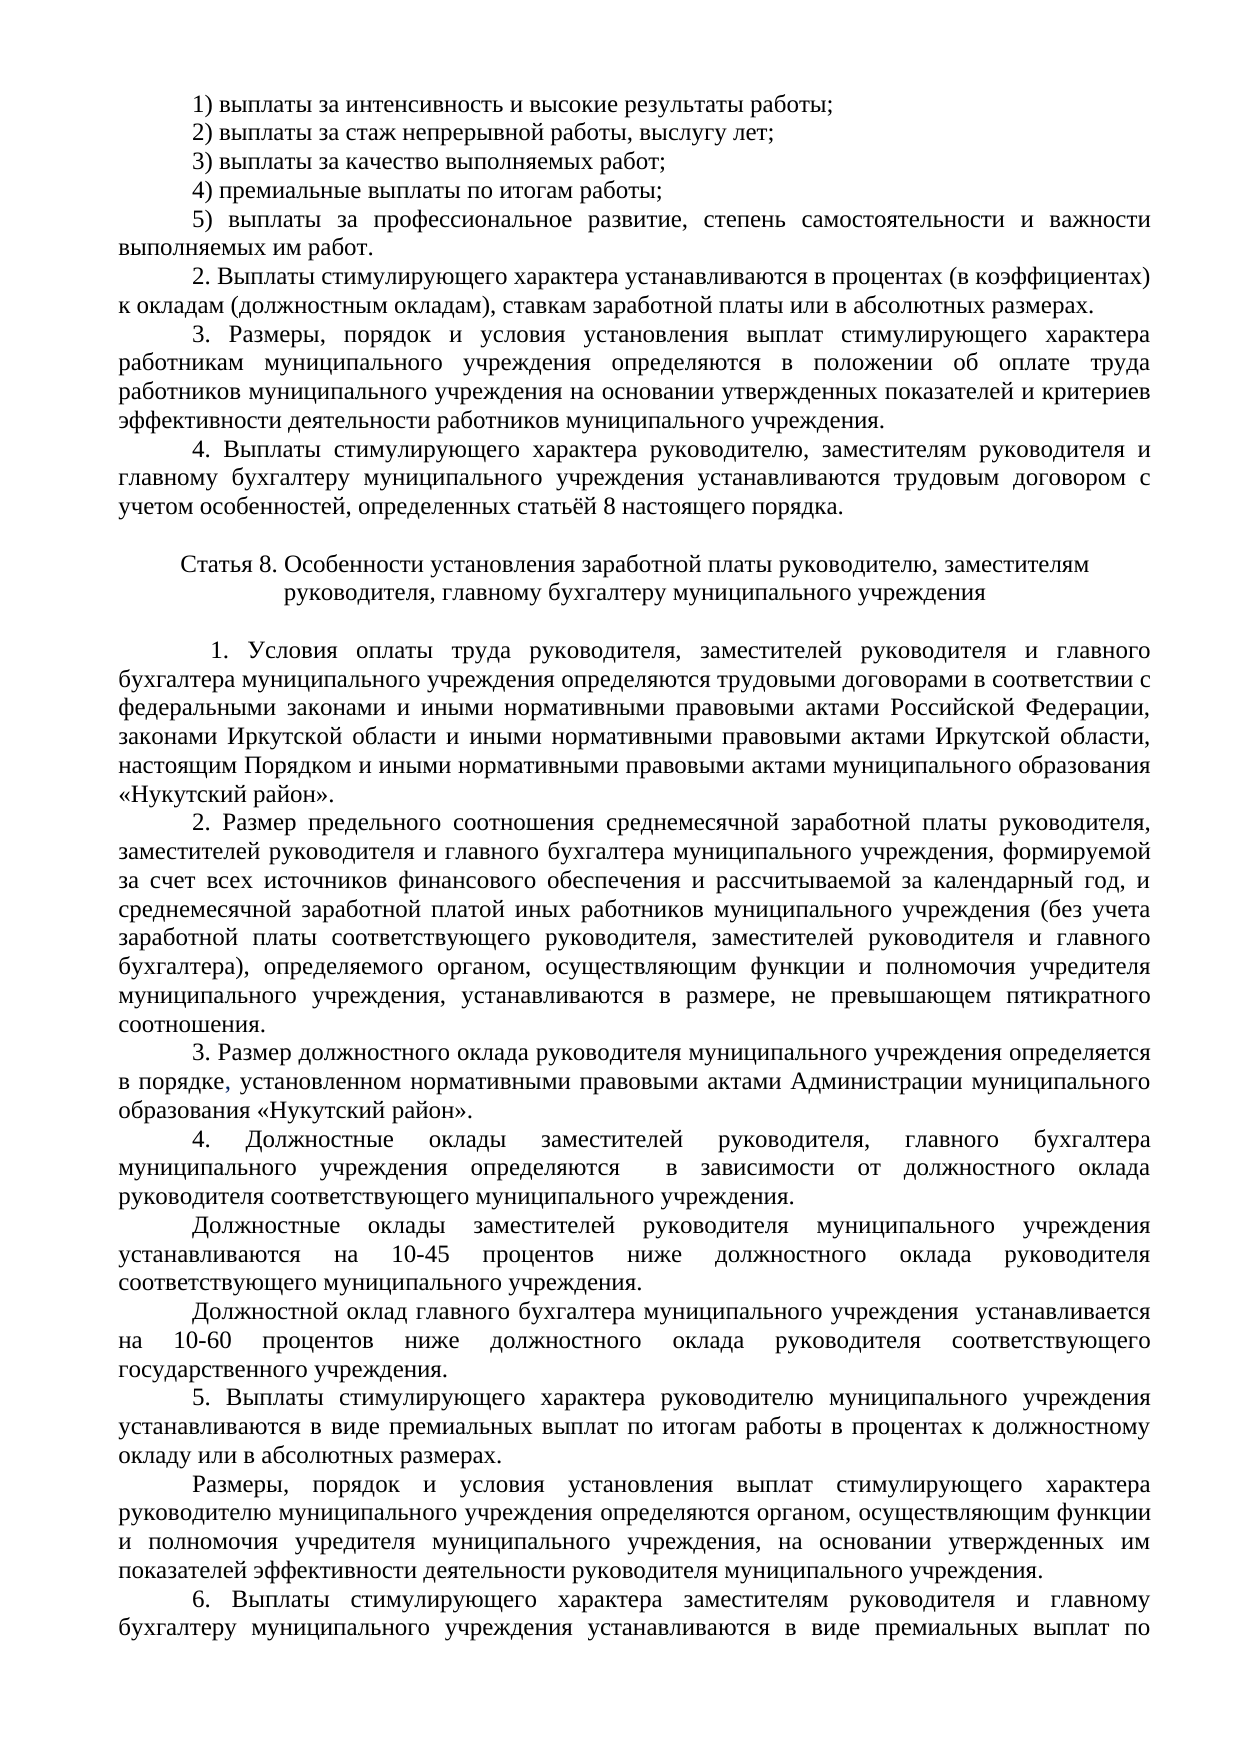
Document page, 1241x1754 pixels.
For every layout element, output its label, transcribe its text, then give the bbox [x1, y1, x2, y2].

text 1. Условия оплаты труда руководителя, заместителей руководителя и главного бухгалтера муниципального учреждения определяются трудовыми договорами в соответствии с федеральными законами и иными нормативными правовыми актами Российской Федерации, законами Иркутской области и иными нормативными правовыми актами Иркутской области, настоящим Порядком и иными нормативными правовыми актами муниципального образования «Нукутский район». [118, 635, 1152, 807]
text 5) выплаты за профессиональное развитие, степень самостоятельности и важности выполняемых им работ. [118, 204, 1152, 261]
text Должностные оклады заместителей руководителя муниципального учреждения устанавливаются на 10-45 процентов ниже должностного оклада руководителя соответствующего муниципального учреждения. [118, 1210, 1152, 1296]
text 2. Выплаты стимулирующего характера устанавливаются в процентах (в коэффициентах) к окладам (должностным окладам), ставкам заработной платы или в абсолютных размерах. [118, 261, 1152, 319]
text 4. Должностные оклады заместителей руководителя, главного бухгалтера муниципального учреждения определяются в зависимости от должностного оклада руководителя соответствующего муниципального учреждения. [118, 1124, 1152, 1210]
text 1) выплаты за интенсивность и высокие результаты работы; [118, 89, 1152, 117]
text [118, 1584, 1152, 1641]
text Должностной оклад главного бухгалтера муниципального учреждения устанавливается на 10-60 процентов ниже должностного оклада руководителя соответствующего государственного учреждения. [118, 1296, 1152, 1382]
text 2) выплаты за стаж непрерывной работы, выслугу лет; [118, 117, 1152, 146]
text Статья 8. Особенности установления заработной платы руководителю, заместителям руководителя, главному бухгалтеру муниципального учреждения [118, 549, 1152, 606]
text 3. Размер должностного оклада руководителя муниципального учреждения определяется в порядке, установленном нормативными правовыми актами Администрации муниципального образования «Нукутский район». [118, 1037, 1152, 1124]
text 4. Выплаты стимулирующего характера руководителю, заместителям руководителя и главному бухгалтеру муниципального учреждения устанавливаются трудовым договором с учетом особенностей, определенных статьёй 8 настоящего порядка. [118, 434, 1152, 520]
text Размеры, порядок и условия установления выплат стимулирующего характера руководителю муниципального учреждения определяются органом, осуществляющим функции и полномочия учредителя муниципального учреждения, на основании утвержденных им показателей эффективности деятельности руководителя муниципального учреждения. [118, 1469, 1152, 1584]
text 4) премиальные выплаты по итогам работы; [118, 175, 1152, 204]
text 2. Размер предельного соотношения среднемесячной заработной платы руководителя, заместителей руководителя и главного бухгалтера муниципального учреждения, формируемой за счет всех источников финансового обеспечения и рассчитываемой за календарный год, и среднемесячной заработной платой иных работников муниципального учреждения (без учета заработной платы соответствующего руководителя, заместителей руководителя и главного бухгалтера), определяемого органом, осуществляющим функции и полномочия учредителя муниципального учреждения, устанавливаются в размере, не превышающем пятикратного соотношения. [118, 807, 1152, 1037]
text 5. Выплаты стимулирующего характера руководителю муниципального учреждения устанавливаются в виде премиальных выплат по итогам работы в процентах к должностному окладу или в абсолютных размерах. [118, 1382, 1152, 1469]
text 3. Размеры, порядок и условия установления выплат стимулирующего характера работникам муниципального учреждения определяются в положении об оплате труда работников муниципального учреждения на основании утвержденных показателей и критериев эффективности деятельности работников муниципального учреждения. [118, 319, 1152, 434]
text 3) выплаты за качество выполняемых работ; [118, 146, 1152, 175]
